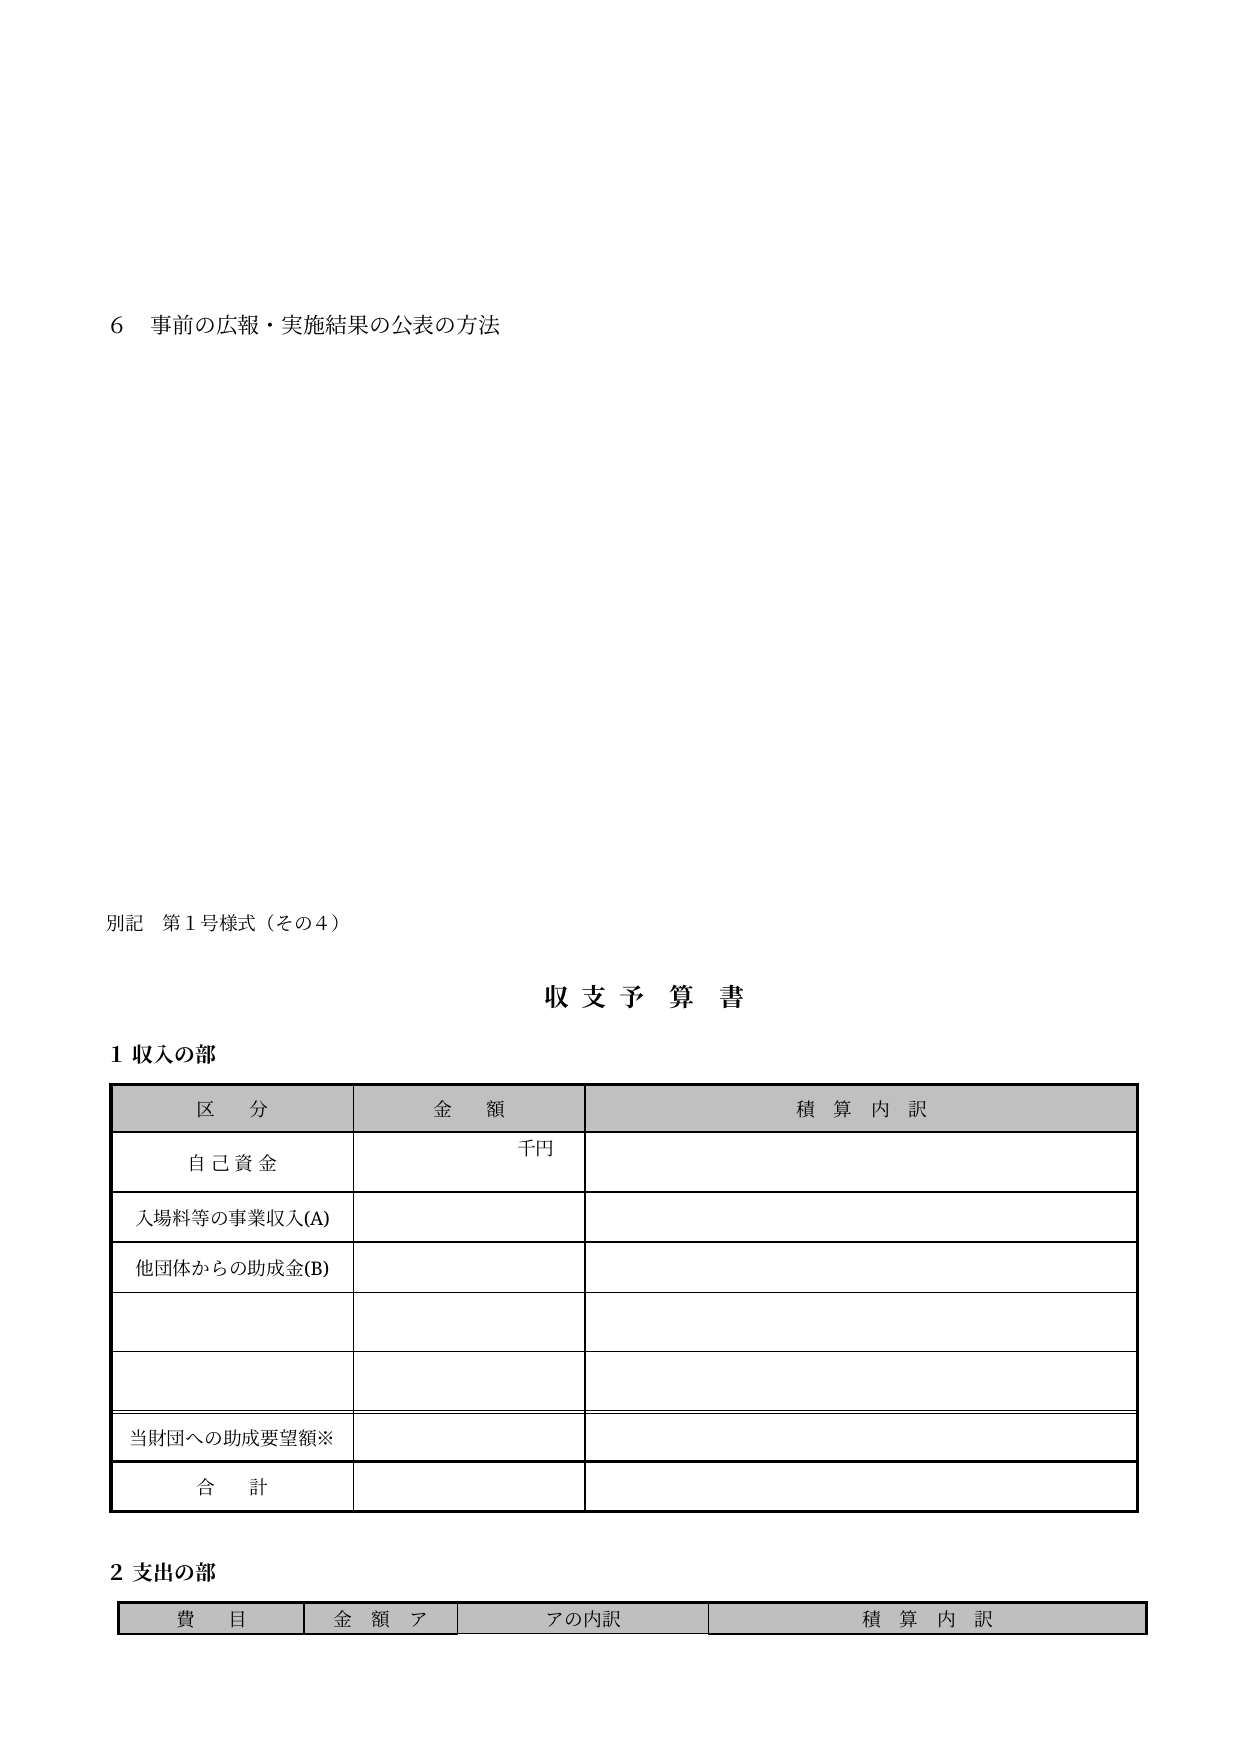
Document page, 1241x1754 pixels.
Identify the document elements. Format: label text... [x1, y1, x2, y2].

table_cell [113, 1352, 353, 1409]
table_cell [586, 1463, 1136, 1510]
table_cell 千円 [354, 1133, 584, 1191]
text 別記 第１号様式（その４） [106, 908, 1181, 937]
table_cell 他団体からの助成金(B) [113, 1243, 353, 1291]
table_header 積 算 内 訳 [586, 1086, 1136, 1131]
table_header 費 目 [120, 1604, 303, 1633]
text ２ 支出の部 [106, 1542, 1181, 1601]
table_cell [354, 1243, 584, 1291]
table_cell 当財団への助成要望額※ [113, 1414, 353, 1460]
table_cell [586, 1352, 1136, 1409]
table_cell [113, 1293, 353, 1351]
table_cell [586, 1193, 1136, 1241]
text １ 収入の部 [106, 1024, 1181, 1083]
table_cell [586, 1133, 1136, 1191]
table_cell [354, 1293, 584, 1351]
table_header アの内訳 [458, 1604, 708, 1633]
text ６ 事前の広報・実施結果の公表の方法 [106, 295, 1181, 354]
table_cell [354, 1463, 584, 1510]
table_cell [354, 1414, 584, 1460]
table_cell 入場料等の事業収入(A) [113, 1193, 353, 1241]
table_cell [354, 1352, 584, 1409]
table_cell [354, 1193, 584, 1241]
table_cell 合 計 [113, 1463, 353, 1510]
table_cell [586, 1243, 1136, 1291]
table_cell 自 己 資 金 [113, 1133, 353, 1191]
table_header 積 算 内 訳 [709, 1604, 1145, 1633]
table_cell [586, 1414, 1136, 1460]
table_header 金 額 [354, 1086, 584, 1131]
text 収 支 予 算 書 [106, 966, 1181, 1024]
table_header 金 額 ア [305, 1604, 457, 1633]
table_cell [586, 1293, 1136, 1351]
table_header 区 分 [113, 1086, 353, 1131]
